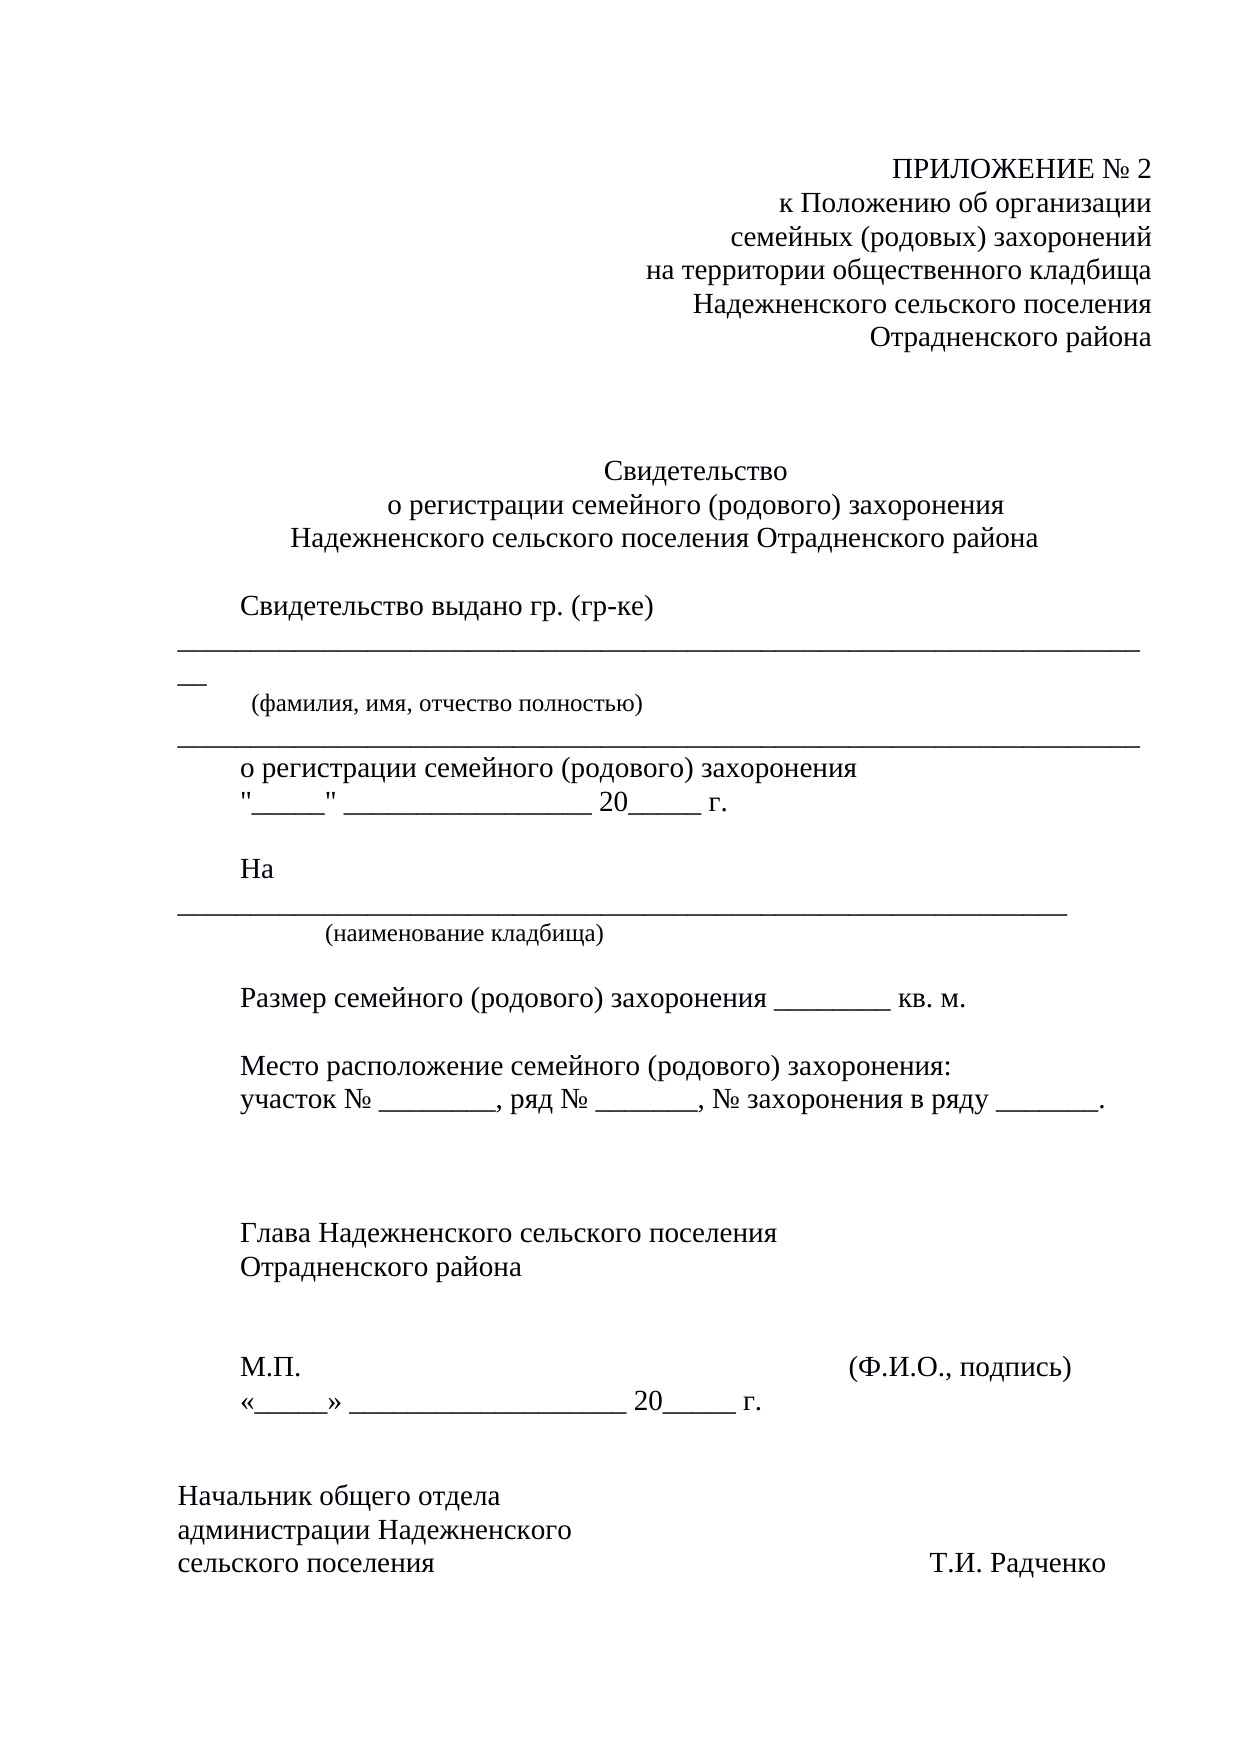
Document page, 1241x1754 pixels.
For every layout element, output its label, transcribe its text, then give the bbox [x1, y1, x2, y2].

text семейных (родовых) захоронений [177, 219, 1152, 252]
text На _____________________________________________________________ [177, 851, 1152, 918]
text к Положению об организации [177, 185, 1152, 219]
text Начальник общего отдела [177, 1478, 1152, 1512]
text (фамилия, имя, отчество полностью) [236, 688, 1152, 717]
text на территории общественного кладбища [177, 252, 1152, 286]
text Надежненского сельского поселения [177, 286, 1152, 319]
text Место расположение семейного (родового) захоронения: [177, 1048, 1152, 1081]
text Свидетельство выдано гр. (гр-ке) ____________________________________________________________________ [177, 588, 1152, 688]
text участок № ________, ряд № _______, № захоронения в ряду _______. [177, 1081, 1152, 1115]
text Свидетельство [177, 453, 1152, 487]
text Отрадненского района [177, 319, 1152, 353]
text о регистрации семейного (родового) захоронения [177, 751, 1152, 784]
text Отрадненского района [177, 1249, 1152, 1282]
text сельского поселения Т.И. Радченко [177, 1545, 1152, 1579]
text Глава Надежненского сельского поселения [177, 1215, 1152, 1249]
text «_____» ___________________ 20_____ г. [177, 1383, 1152, 1417]
text ПРИЛОЖЕНИЕ № 2 [177, 152, 1152, 185]
text __________________________________________________________________ [177, 717, 1152, 751]
text М.П. (Ф.И.О., подпись) [177, 1349, 1152, 1383]
text о регистрации семейного (родового) захоронения Надежненского сельского поселения Отрадненского района [177, 487, 1152, 554]
text "_____" _________________ 20_____ г. [177, 784, 1152, 818]
text администрации Надежненского [177, 1512, 1152, 1545]
text (наименование кладбища) [251, 918, 1152, 947]
text Размер семейного (родового) захоронения ________ кв. м. [177, 981, 1152, 1014]
